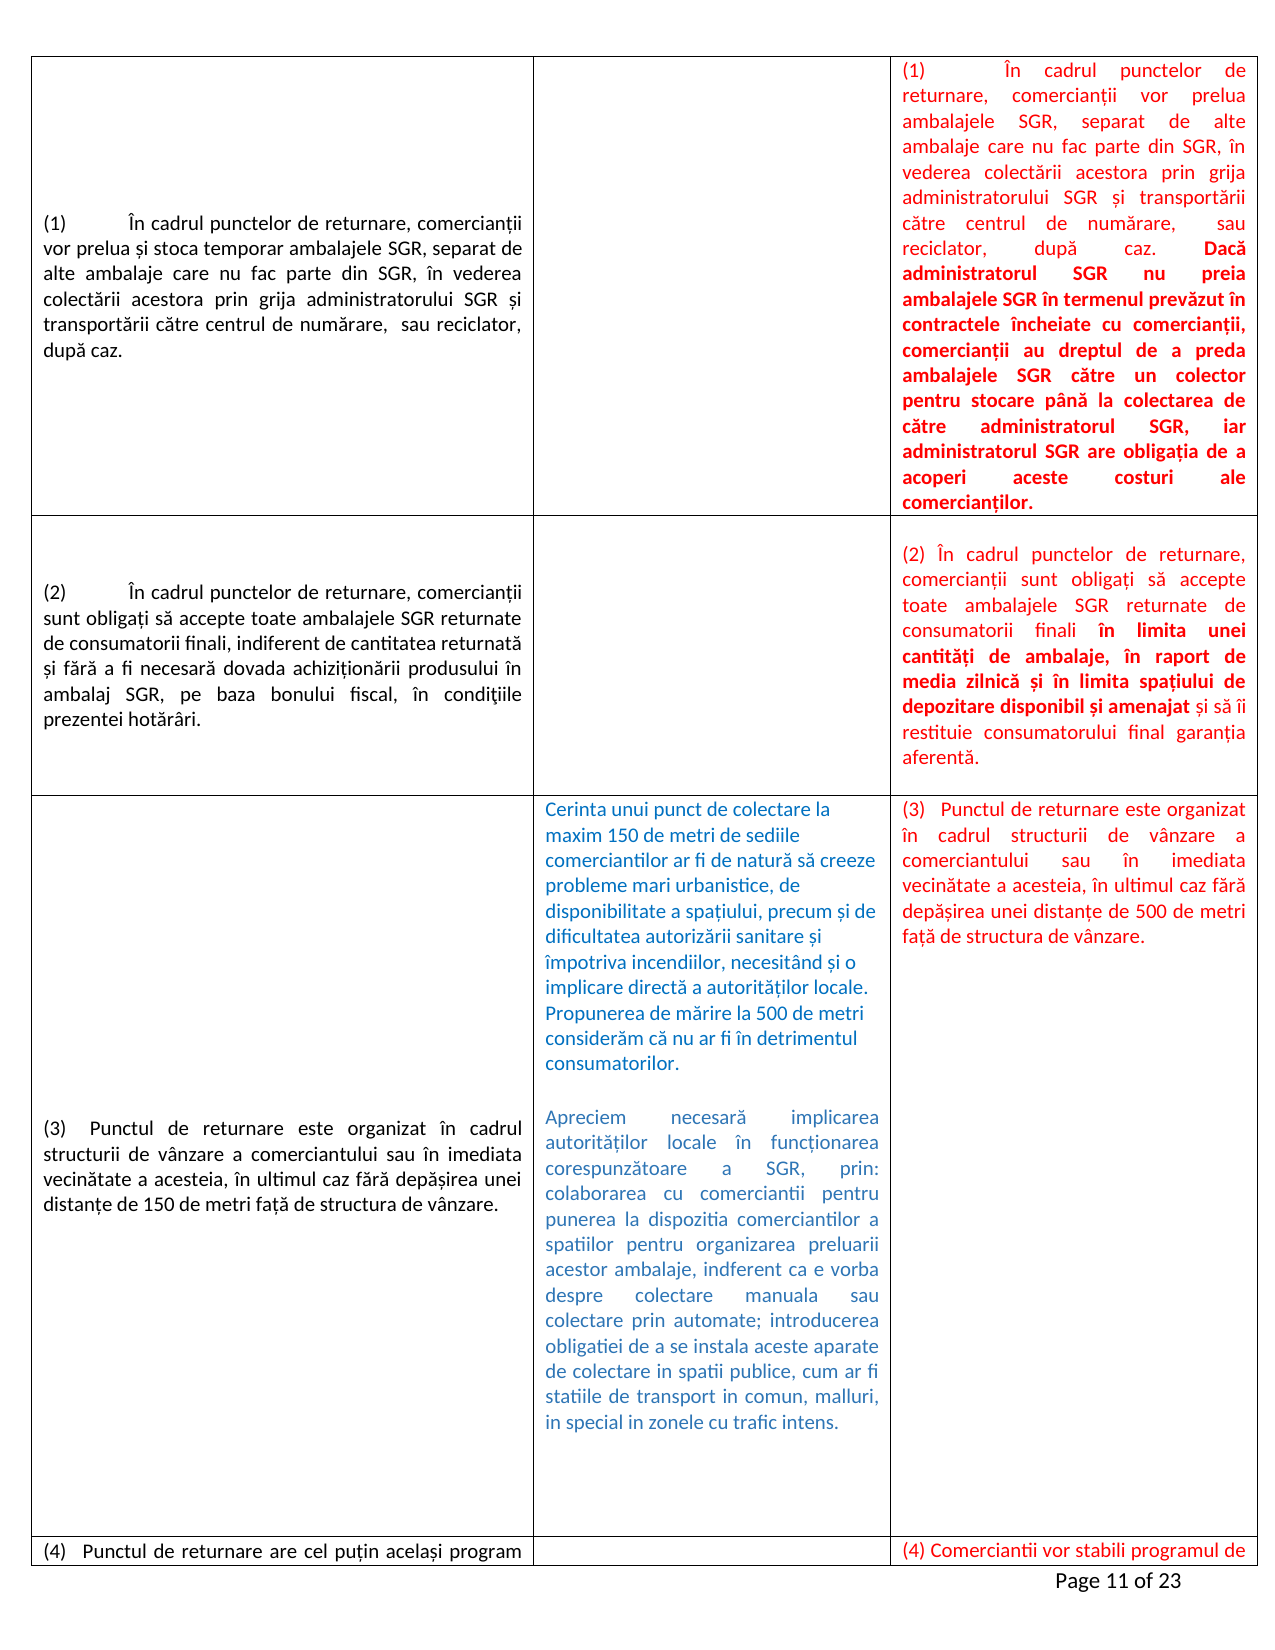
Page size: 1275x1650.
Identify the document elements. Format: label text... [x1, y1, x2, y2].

table_cell (1) În cadrul punctelor de returnare, comercianții vor prelua și stoca temporar ambalajele SGR, separat de alte ambalaje care nu fac parte din SGR, în vederea colectării acestora prin grija administratorului SGR și transportării către centrul de numărare, sau reciclator, după caz. [32, 57, 533, 515]
table_cell [534, 57, 890, 515]
table_cell (1) În cadrul punctelor de returnare, comercianții vor prelua ambalajele SGR, separat de alte ambalaje care nu fac parte din SGR, în vederea colectării acestora prin grija administratorului SGR și transportării către centrul de numărare, sau reciclator, după caz. Dacă administratorul SGR nu preia ambalajele SGR în termenul prevăzut în contractele încheiate cu comercianții, comercianții au dreptul de a preda ambalajele SGR către un colector pentru stocare până la colectarea de către administratorul SGR, iar administratorul SGR are obligația de a acoperi aceste costuri ale comercianților. [891, 57, 1257, 515]
table_cell Cerinta unui punct de colectare la maxim 150 de metri de sediile comerciantilor ar fi de natură să creeze probleme mari urbanistice, de disponibilitate a spațiului, precum și de dificultatea autorizării sanitare și împotriva incendiilor, necesitând și o implicare directă a autorităților locale. Propunerea de mărire la 500 de metri considerăm că nu ar fi în detrimentul consumatorilor. Apreciem necesară implicarea autorităților locale în funcționarea corespunzătoare a SGR, prin: colaborarea cu comerciantii pentru punerea la dispozitia comerciantilor a spatiilor pentru organizarea preluarii acestor ambalaje, indferent ca e vorba despre colectare manuala sau colectare prin automate; introducerea obligatiei de a se instala aceste aparate de colectare in spatii publice, cum ar fi statiile de transport in comun, malluri, in special in zonele cu trafic intens. [534, 796, 890, 1536]
table_cell (2) În cadrul punctelor de returnare, comercianții sunt obligați să accepte toate ambalajele SGR returnate de consumatorii finali, indiferent de cantitatea returnată și fără a fi necesară dovada achiziționării produsului în ambalaj SGR, pe baza bonului fiscal, în condiţiile prezentei hotărâri. [32, 516, 533, 795]
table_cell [891, 1537, 1257, 1564]
table_cell [534, 516, 890, 795]
table_cell (3) Punctul de returnare este organizat în cadrul structurii de vânzare a comerciantului sau în imediata vecinătate a acesteia, în ultimul caz fără depășirea unei distanțe de 500 de metri față de structura de vânzare. [891, 796, 1257, 1536]
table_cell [32, 1537, 533, 1564]
table_cell (2) În cadrul punctelor de returnare, comercianții sunt obligați să accepte toate ambalajele SGR returnate de consumatorii finali în limita unei cantități de ambalaje, în raport de media zilnică și în limita spațiului de depozitare disponibil și amenajat și să îi restituie consumatorului final garanția aferentă. [891, 516, 1257, 795]
table_cell (3) Punctul de returnare este organizat în cadrul structurii de vânzare a comerciantului sau în imediata vecinătate a acesteia, în ultimul caz fără depășirea unei distanțe de 150 de metri față de structura de vânzare. [32, 796, 533, 1536]
table_cell [534, 1537, 890, 1564]
